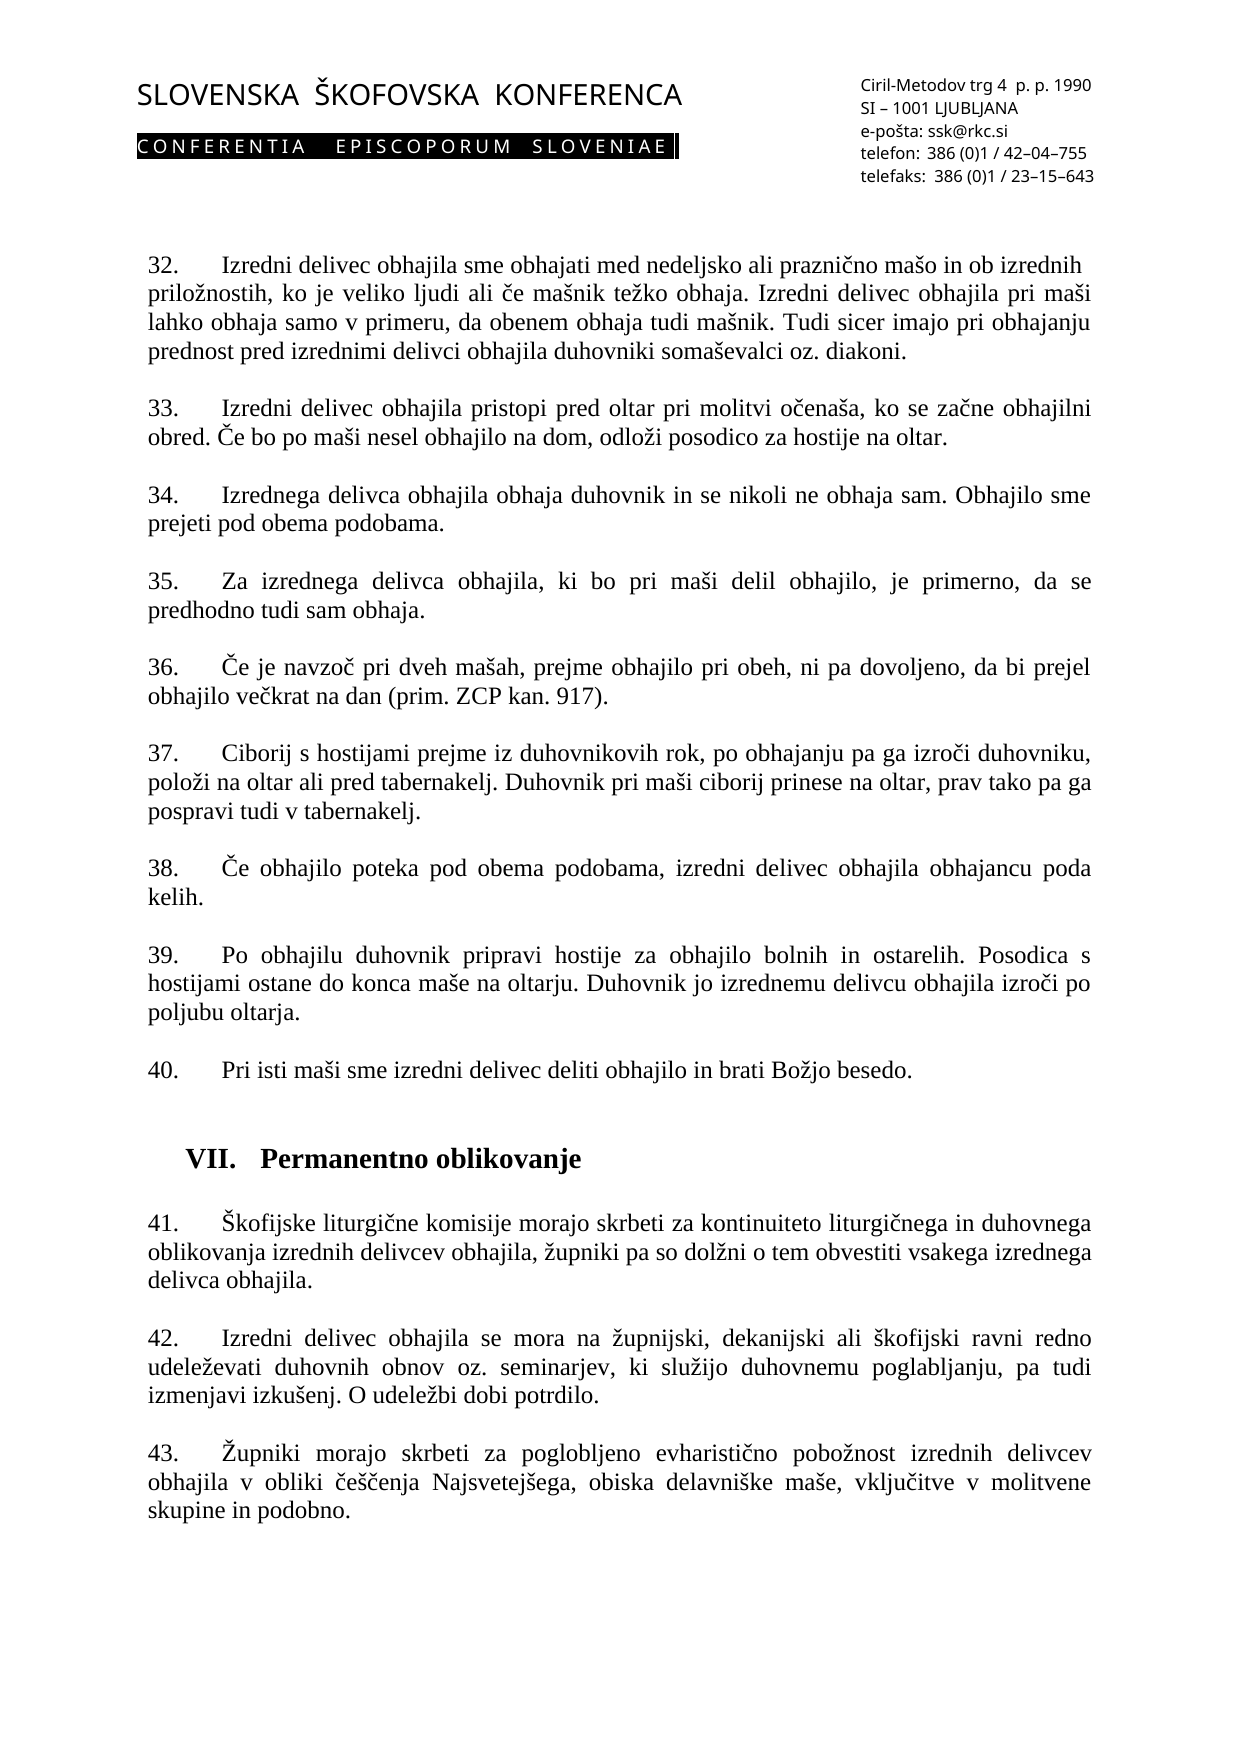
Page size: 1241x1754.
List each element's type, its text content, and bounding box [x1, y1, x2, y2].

list Permanentno oblikovanje [185, 1141, 1092, 1174]
list Izrednega delivca obhajila obhaja duhovnik in se nikoli ne obhaja sam. Obhajilo sme prejeti pod obema podobama. [148, 480, 1092, 537]
list Če je navzoč pri dveh mašah, prejme obhajilo pri obeh, ni pa dovoljeno, da bi prejel obhajilo večkrat na dan (prim. ZCP kan. 917). [148, 652, 1092, 710]
list Izredni delivec obhajila se mora na župnijski, dekanijski ali škofijski ravni redno udeleževati duhovnih obnov oz. seminarjev, ki služijo duhovnemu poglabljanju, pa tudi izmenjavi izkušenj. O udeležbi dobi potrdilo. [148, 1323, 1092, 1409]
list Ciborij s hostijami prejme iz duhovnikovih rok, po obhajanju pa ga izroči duhovniku, položi na oltar ali pred tabernakelj. Duhovnik pri maši ciborij prinese na oltar, prav tako pa ga pospravi tudi v tabernakelj. [148, 738, 1092, 825]
list Župniki morajo skrbeti za poglobljeno evharistično pobožnost izrednih delivcev obhajila v obliki češčenja Najsvetejšega, obiska delavniške maše, vključitve v molitvene skupine in podobno. [148, 1438, 1092, 1524]
list Škofijske liturgične komisije morajo skrbeti za kontinuiteto liturgičnega in duhovnega oblikovanja izrednih delivcev obhajila, župniki pa so dolžni o tem obvestiti vsakega izrednega delivca obhajila. [148, 1208, 1092, 1294]
list Če obhajilo poteka pod obema podobama, izredni delivec obhajila obhajancu poda kelih. [148, 853, 1092, 911]
list Po obhajilu duhovnik pripravi hostije za obhajilo bolnih in ostarelih. Posodica s hostijami ostane do konca maše na oltarju. Duhovnik jo izrednemu delivcu obhajila izroči po poljubu oltarja. [148, 940, 1092, 1026]
list Izredni delivec obhajila pristopi pred oltar pri molitvi očenaša, ko se začne obhajilni obred. Če bo po maši nesel obhajilo na dom, odloži posodico za hostije na oltar. [148, 393, 1092, 451]
list Pri isti maši sme izredni delivec deliti obhajilo in brati Božjo besedo. [148, 1055, 1092, 1083]
list Za izrednega delivca obhajila, ki bo pri maši delil obhajilo, je primerno, da se predhodno tudi sam obhaja. [148, 566, 1092, 623]
list Izredni delivec obhajila sme obhajati med nedeljsko ali praznično mašo in ob izrednih [148, 250, 1092, 278]
text priložnostih, ko je veliko ljudi ali če mašnik težko obhaja. Izredni delivec obhajila pri maši lahko obhaja samo v primeru, da obenem obhaja tudi mašnik. Tudi sicer imajo pri obhajanju prednost pred izrednimi delivci obhajila duhovniki somaševalci oz. diakoni. [148, 278, 1092, 365]
